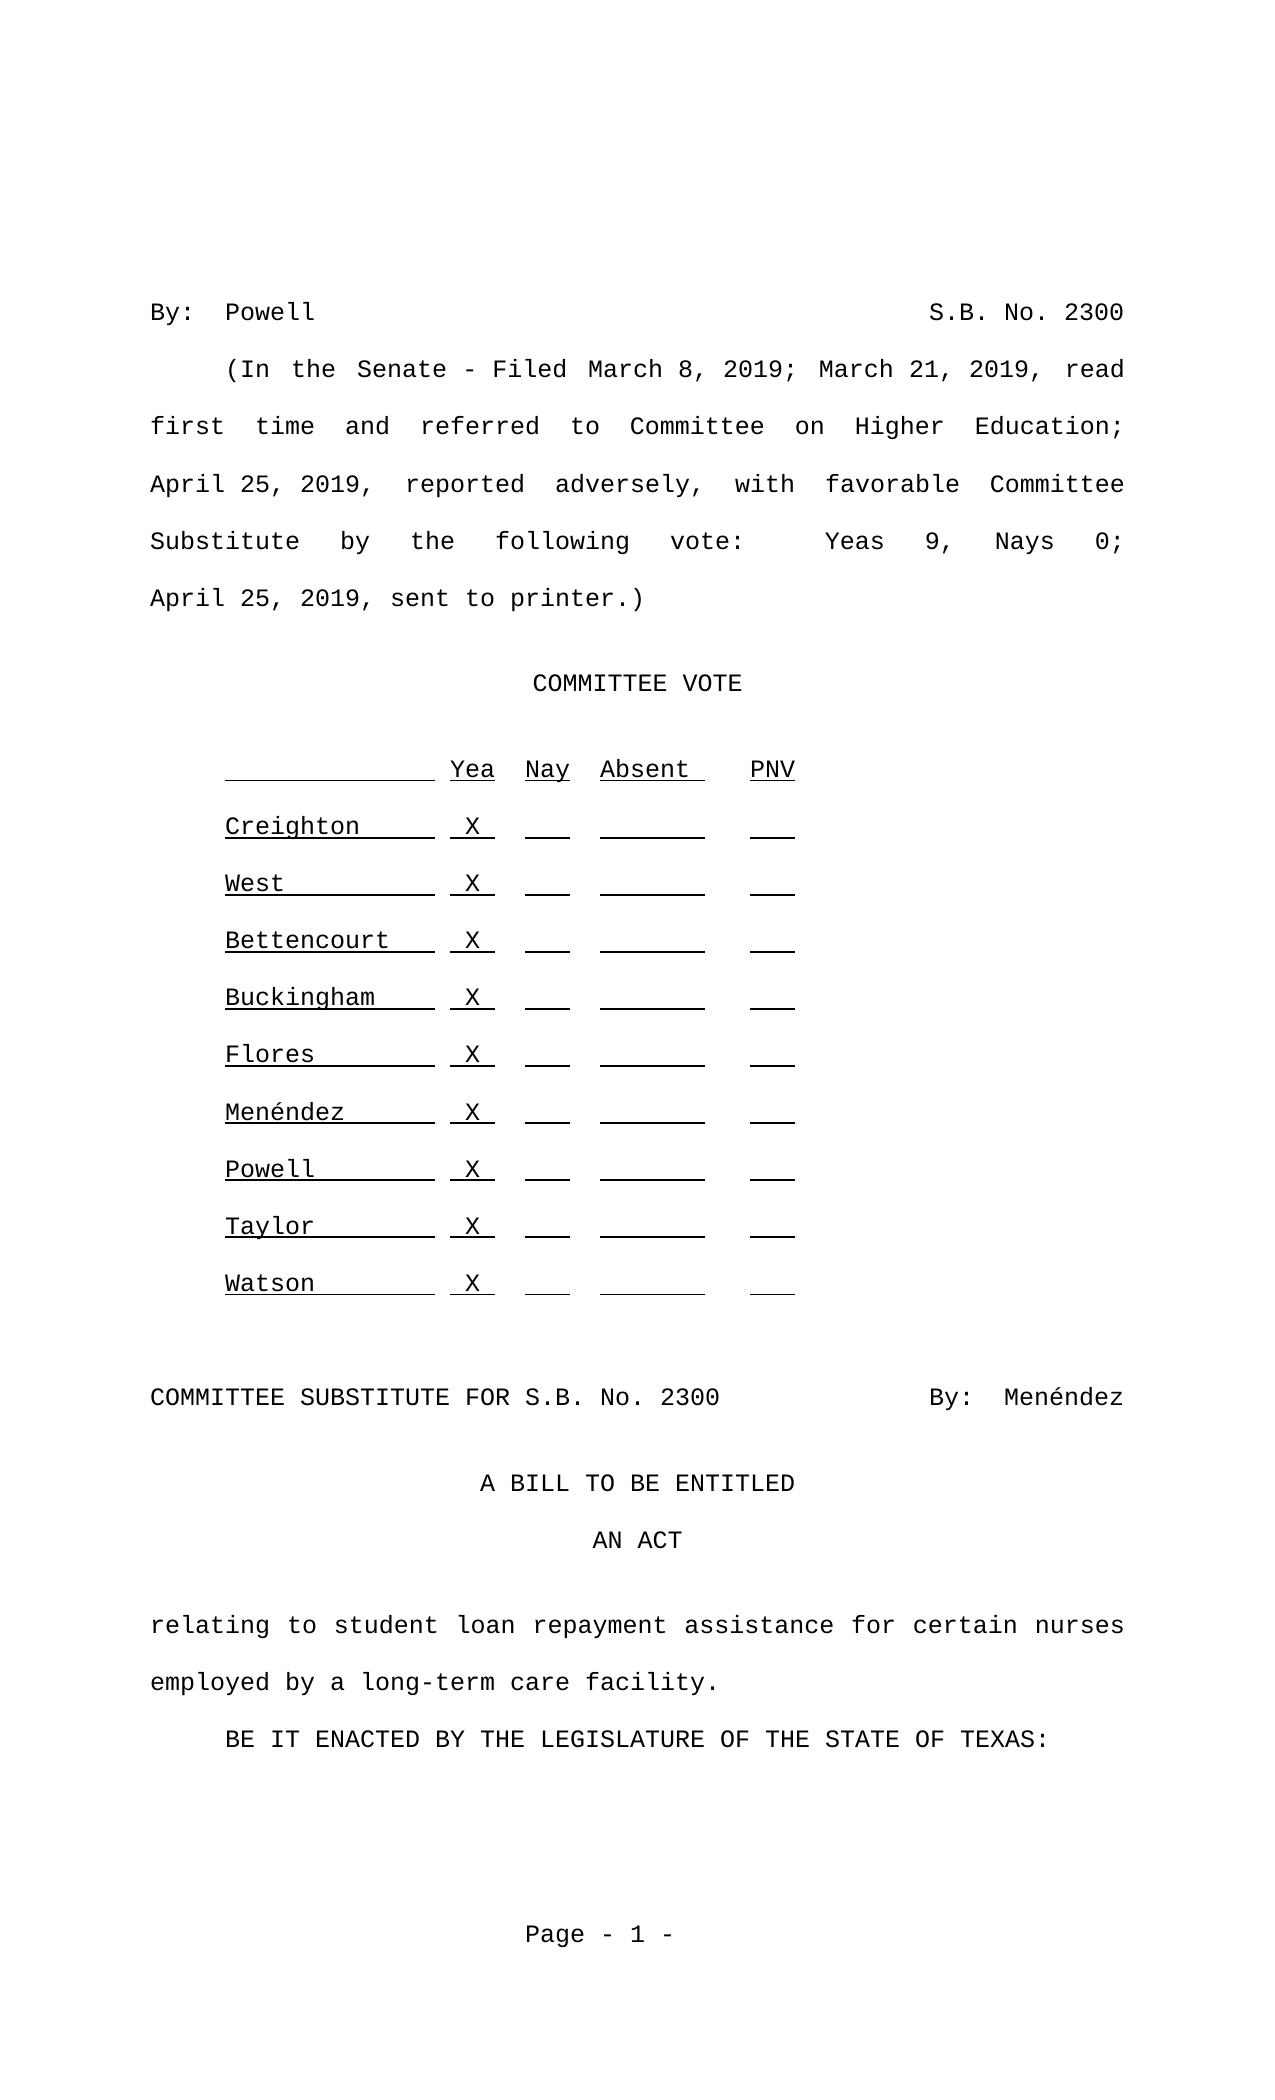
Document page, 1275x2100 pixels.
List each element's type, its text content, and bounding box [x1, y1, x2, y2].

text Flores X [150, 1042, 975, 1070]
text COMMITTEE VOTE [150, 671, 1125, 699]
text Taylor X [150, 1213, 975, 1242]
text BE IT ENACTED BY THE LEGISLATURE OF THE STATE OF TEXAS: [150, 1727, 1125, 1755]
text Creighton X [150, 813, 975, 842]
text COMMITTEE SUBSTITUTE FOR S.B. No. 2300 By: Menéndez [150, 1384, 1125, 1413]
text AN ACT [150, 1527, 1125, 1556]
text By: Powell S.B. No. 2300 [150, 300, 1125, 328]
text Watson X [150, 1270, 975, 1299]
text A BILL TO BE ENTITLED [150, 1470, 1125, 1498]
text Menéndez X [150, 1099, 975, 1127]
text relating to student loan repayment assistance for certain nurses employed by a long-term care facility. [150, 1613, 1125, 1698]
text Yea Nay Absent PNV [150, 756, 975, 785]
text (In the Senate - Filed March 8, 2019; March 21, 2019, read first time and referred to Committee on Higher Education; April 25, 2019, reported adversely, with favorable Committee Substitute by the following vote: Yeas 9, Nays 0; April 25, 2019, sent to printer.) [150, 357, 1125, 614]
text Bettencourt X [150, 928, 975, 956]
text West X [150, 871, 975, 899]
text Buckingham X [150, 985, 975, 1013]
text Powell X [150, 1156, 975, 1184]
